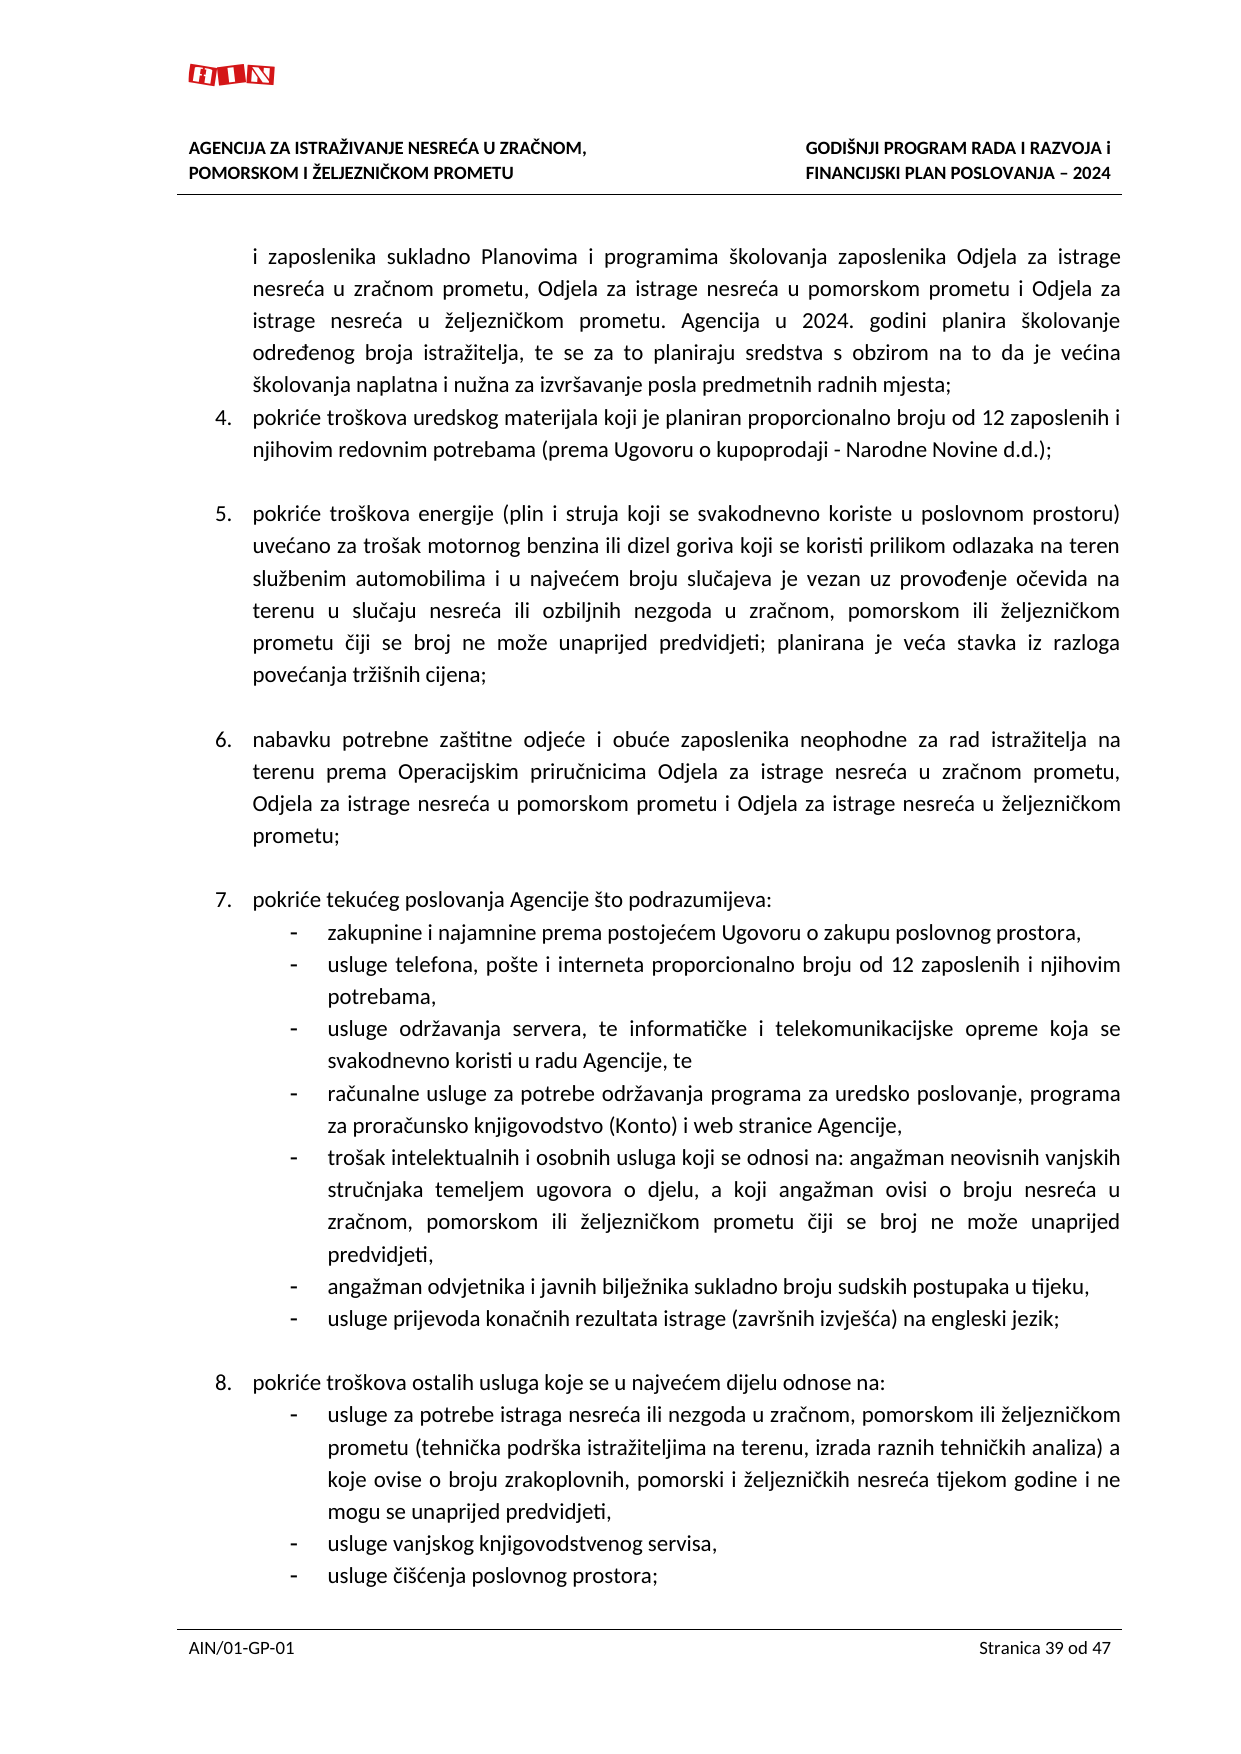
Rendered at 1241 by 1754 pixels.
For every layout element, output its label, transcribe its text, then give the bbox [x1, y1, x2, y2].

list pokriće troškova energije (plin i struja koji se svakodnevno koriste u poslovnom prostoru) uvećano za trošak motornog benzina ili dizel goriva koji se koristi prilikom odlazaka na teren službenim automobilima i u najvećem broju slučajeva je vezan uz provođenje očevida na terenu u slučaju nesreća ili ozbiljnih nezgoda u zračnom, pomorskom ili željezničkom prometu čiji se broj ne može unaprijed predvidjeti; planirana je veća stavka iz razloga povećanja tržišnih cijena; [215, 499, 1122, 688]
list usluge čišćenja poslovnog prostora; [290, 1562, 1122, 1589]
list usluge prijevoda konačnih rezultata istrage (završnih izvješća) na engleski jezik; [290, 1304, 1122, 1332]
list pokriće tekućeg poslovanja Agencije što podrazumijeva: [215, 886, 1122, 914]
list pokriće troškova ostalih usluga koje se u najvećem dijelu odnose na: [215, 1368, 1122, 1396]
list usluge održavanja servera, te informatičke i telekomunikacijske opreme koja se svakodnevno koristi u radu Agencije, te [290, 1014, 1122, 1074]
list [215, 242, 1122, 399]
list trošak intelektualnih i osobnih usluga koji se odnosi na: angažman neovisnih vanjskih stručnjaka temeljem ugovora o djelu, a koji angažman ovisi o broju nesreća u zračnom, pomorskom ili željezničkom prometu čiji se broj ne može unaprijed predvidjeti, [290, 1143, 1122, 1268]
list angažman odvjetnika i javnih bilježnika sukladno broju sudskih postupaka u tijeku, [290, 1272, 1122, 1300]
list računalne usluge za potrebe održavanja programa za uredsko poslovanje, programa za proračunsko knjigovodstvo (Konto) i web stranice Agencije, [290, 1079, 1122, 1139]
list usluge vanjskog knjigovodstvenog servisa, [290, 1529, 1122, 1557]
list pokriće troškova uredskog materijala koji je planiran proporcionalno broju od 12 zaposlenih i njihovim redovnim potrebama (prema Ugovoru o kupoprodaji - Narodne Novine d.d.); [215, 403, 1122, 463]
picture [188, 62, 277, 89]
list zakupnine i najamnine prema postojećem Ugovoru o zakupu poslovnog prostora, [290, 918, 1122, 946]
list nabavku potrebne zaštitne odjeće i obuće zaposlenika neophodne za rad istražitelja na terenu prema Operacijskim priručnicima Odjela za istrage nesreća u zračnom prometu, Odjela za istrage nesreća u pomorskom prometu i Odjela za istrage nesreća u željezničkom prometu; [215, 725, 1122, 849]
list usluge telefona, pošte i interneta proporcionalno broju od 12 zaposlenih i njihovim potrebama, [290, 950, 1122, 1010]
list usluge za potrebe istraga nesreća ili nezgoda u zračnom, pomorskom ili željezničkom prometu (tehnička podrška istražiteljima na terenu, izrada raznih tehničkih analiza) a koje ovise o broju zrakoplovnih, pomorski i željezničkih nesreća tijekom godine i ne mogu se unaprijed predvidjeti, [290, 1401, 1122, 1525]
